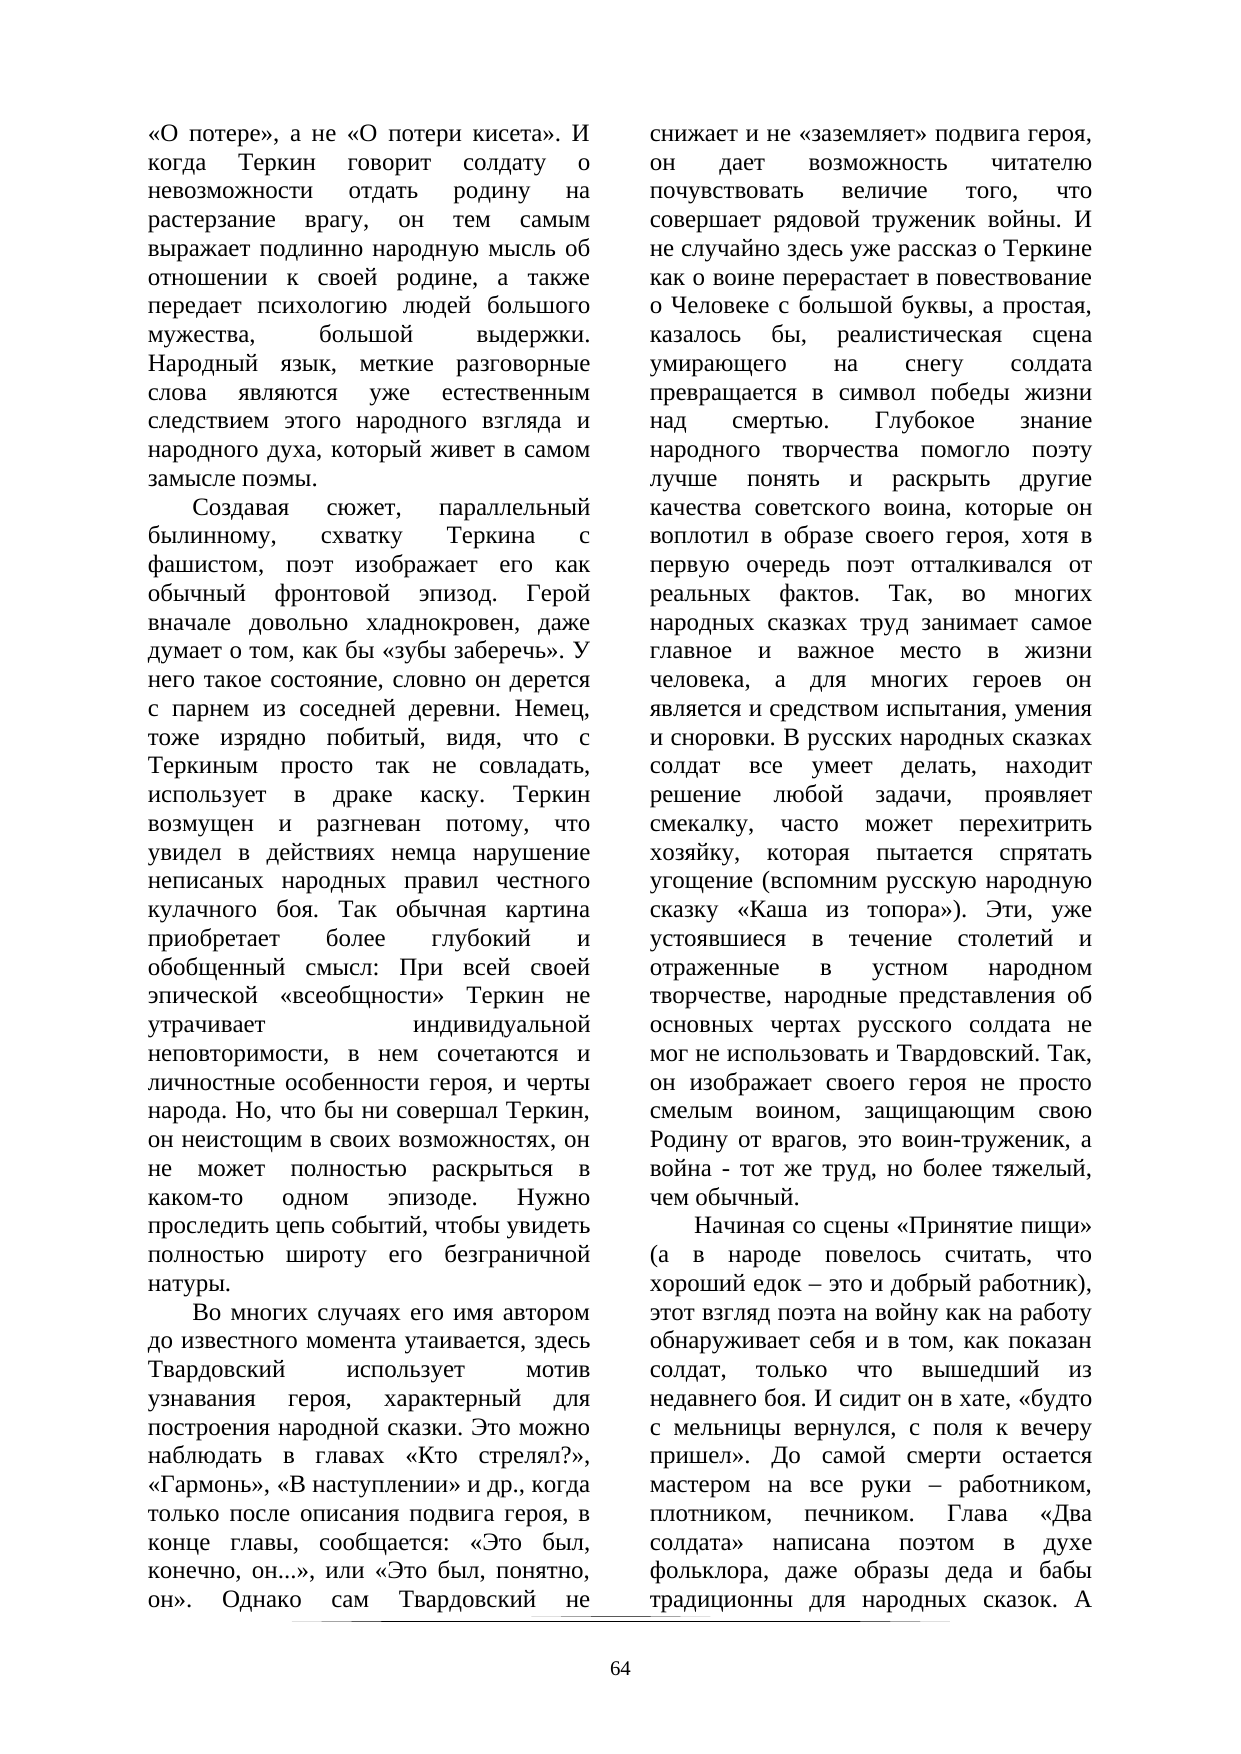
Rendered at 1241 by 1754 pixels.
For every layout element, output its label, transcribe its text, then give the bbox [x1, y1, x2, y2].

text Во многих случаях его имя автором до известного момента утаивается, здесь Твардовский использует мотив узнавания героя, характерный для построения народной сказки. Это можно наблюдать в главах «Кто стрелял?», «Гармонь», «В наступлении» и др., когда только после описания подвига героя, в конце главы, сообщается: «Это был, конечно, он...», или «Это был, понятно, он». Однако сам Твардовский не снижает и не «заземляет» подвига героя, он дает возможность читателю почувствовать величие того, что совершает рядовой труженик войны. И не случайно здесь уже рассказ о Теркине как о воине перерастает в повествование о Человеке с большой буквы, а простая, казалось бы, реалистическая сцена умирающего на снегу солдата превращается в символ победы жизни над смертью. Глубокое знание народного творчества помогло поэту лучше понять и раскрыть другие качества советского воина, которые он воплотил в образе своего героя, хотя в первую очередь поэт отталкивался от реальных фактов. Так, во многих народных сказках труд занимает самое главное и важное место в жизни человека, а для многих героев он является и средством испытания, умения и сноровки. В русских народных сказках солдат все умеет делать, находит решение любой задачи, проявляет смекалку, часто может перехитрить хозяйку, которая пытается спрятать угощение (вспомним русскую народную сказку «Каша из топора»). Эти, уже устоявшиеся в течение столетий и отраженные в устном народном творчестве, народные представления об основных чертах русского солдата не мог не использовать и Твардовский. Так, он изображает своего героя не просто смелым воином, защищающим свою Родину от врагов, это воин-труженик, а война - тот же труд, но более тяжелый, чем обычный. [649, 118, 1092, 1211]
text Во многих случаях его имя автором до известного момента утаивается, здесь Твардовский использует мотив узнавания героя, характерный для построения народной сказки. Это можно наблюдать в главах «Кто стрелял?», «Гармонь», «В наступлении» и др., когда только после описания подвига героя, в конце главы, сообщается: «Это был, конечно, он...», или «Это был, понятно, он». Однако сам Твардовский не снижает и не «заземляет» подвига героя, он дает возможность читателю почувствовать величие того, что совершает рядовой труженик войны. И не случайно здесь уже рассказ о Теркине как о воине перерастает в повествование о Человеке с большой буквы, а простая, казалось бы, реалистическая сцена умирающего на снегу солдата превращается в символ победы жизни над смертью. Глубокое знание народного творчества помогло поэту лучше понять и раскрыть другие качества советского воина, которые он воплотил в образе своего героя, хотя в первую очередь поэт отталкивался от реальных фактов. Так, во многих народных сказках труд занимает самое главное и важное место в жизни человека, а для многих героев он является и средством испытания, умения и сноровки. В русских народных сказках солдат все умеет делать, находит решение любой задачи, проявляет смекалку, часто может перехитрить хозяйку, которая пытается спрятать угощение (вспомним русскую народную сказку «Каша из топора»). Эти, уже устоявшиеся в течение столетий и отраженные в устном народном творчестве, народные представления об основных чертах русского солдата не мог не использовать и Твардовский. Так, он изображает своего героя не просто смелым воином, защищающим свою Родину от врагов, это воин-труженик, а война - тот же труд, но более тяжелый, чем обычный. [148, 1297, 591, 1613]
text Создавая сюжет, параллельный былинному, схватку Теркина с фашистом, поэт изображает его как обычный фронтовой эпизод. Герой вначале довольно хладнокровен, даже думает о том, как бы «зубы заберечь». У него такое состояние, словно он дерется с парнем из соседней деревни. Немец, тоже изрядно побитый, видя, что с Теркиным просто так не совладать, использует в драке каску. Теркин возмущен и разгневан потому, что увидел в действиях немца нарушение неписаных народных правил честного кулачного боя. Так обычная картина приобретает более глубокий и обобщенный смысл: При всей своей эпической «всеобщности» Теркин не утрачивает индивидуальной неповторимости, в нем сочетаются и личностные особенности героя, и черты народа. Но, что бы ни совершал Теркин, он неистощим в своих возможностях, он не может полностью раскрыться в каком-то одном эпизоде. Нужно проследить цепь событий, чтобы увидеть полностью широту его безграничной натуры. [148, 492, 591, 1297]
